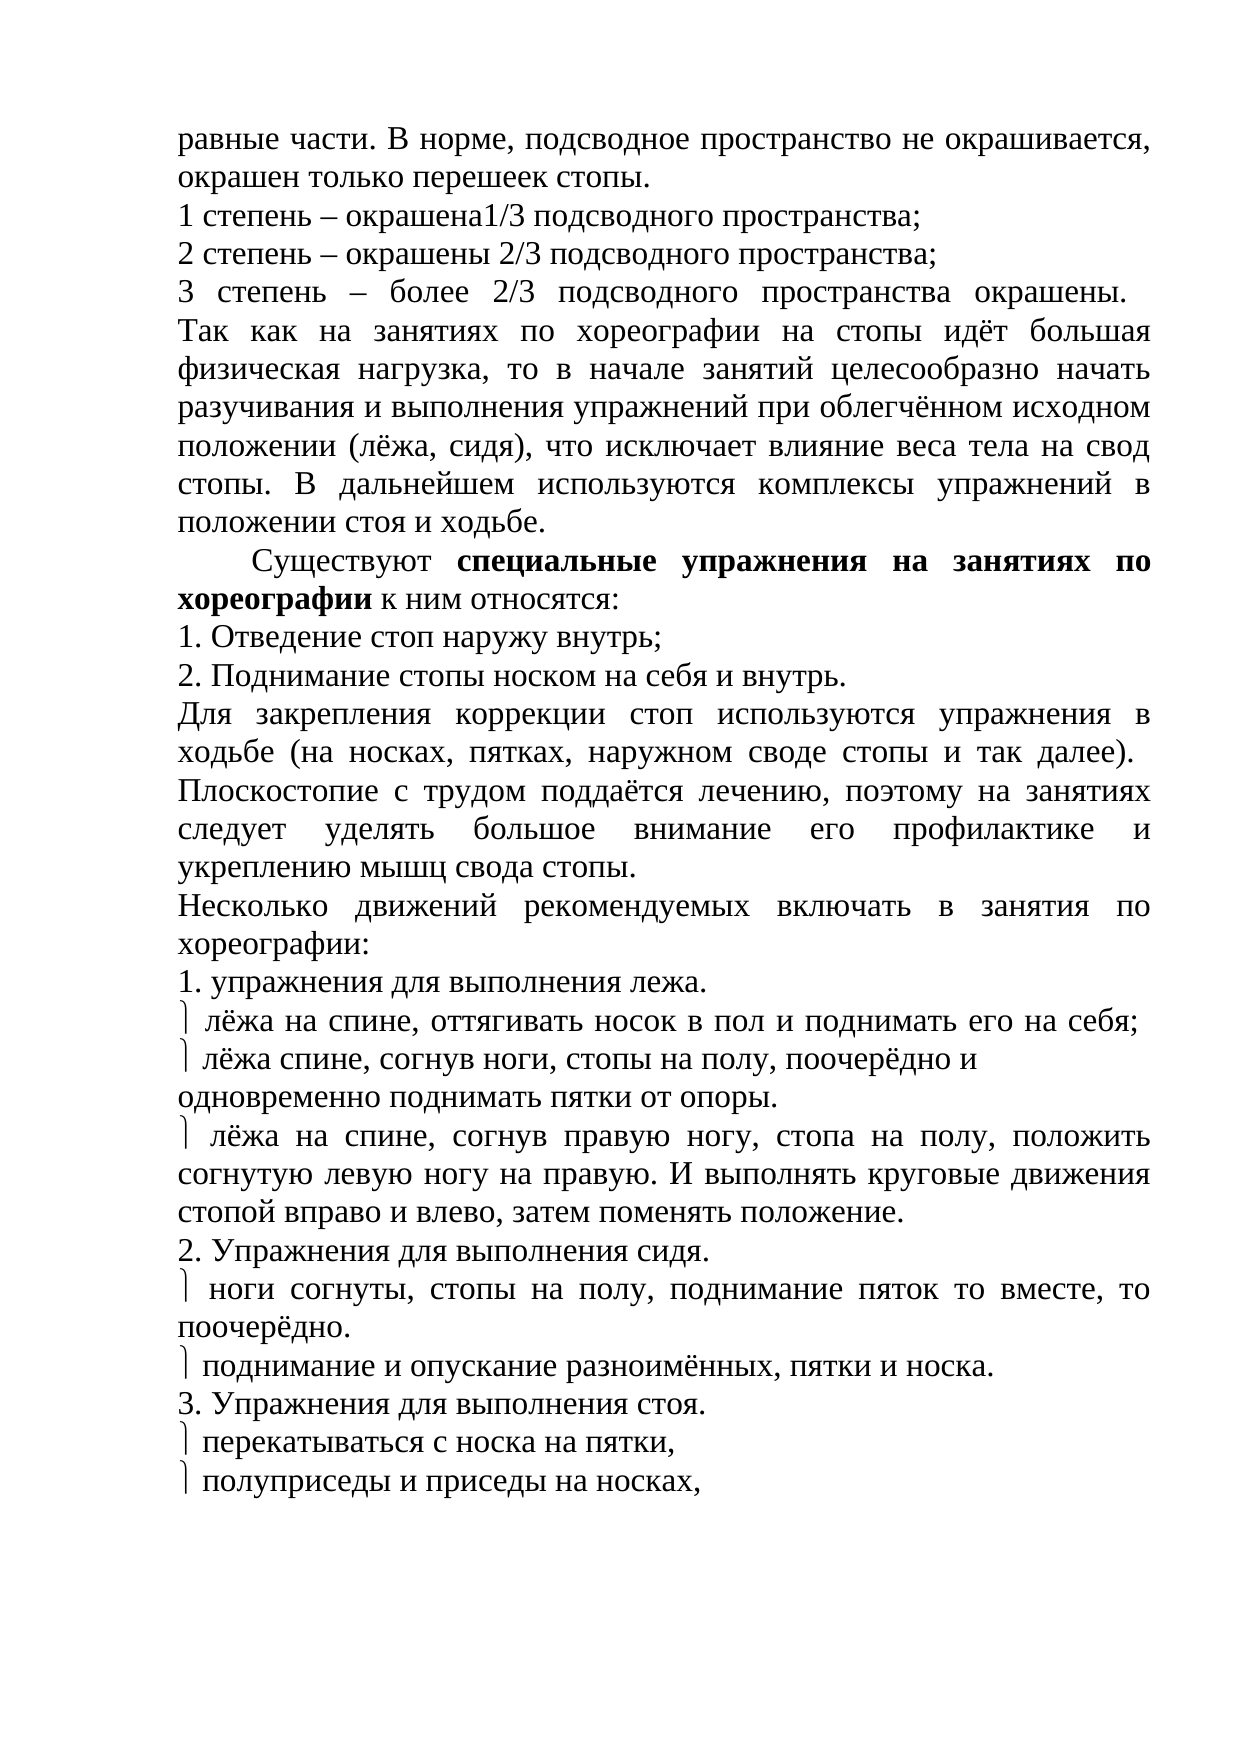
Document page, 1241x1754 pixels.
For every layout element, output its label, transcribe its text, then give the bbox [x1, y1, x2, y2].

text 3. Упражнения для выполнения стоя. [177, 1383, 1152, 1421]
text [177, 118, 1152, 195]
text 1. Отведение стоп наружу внутрь; [177, 616, 1152, 655]
text 2. Упражнения для выполнения сидя. [177, 1230, 1152, 1268]
text 2 степень – окрашены 2/3 подсводного пространства; [177, 233, 1152, 271]
text Для закрепления коррекции стоп используются упражнения в ходьбе (на носках, пятках, наружном своде стопы и так далее). Плоскостопие с трудом поддаётся лечению, поэтому на занятиях следует уделять большое внимание его профилактике и укреплению мышц свода стопы. [177, 693, 1152, 885]
text лёжа на спине, согнув правую ногу, стопа на полу, положить согнутую левую ногу на правую. И выполнять круговые движения стопой вправо и влево, затем поменять положение. [177, 1115, 1152, 1230]
text полуприседы и приседы на носках, [177, 1460, 1152, 1498]
text 3 степень – более 2/3 подсводного пространства окрашены. Так как на занятиях по хореографии на стопы идёт большая физическая нагрузка, то в начале занятий целесообразно начать разучивания и выполнения упражнений при облегчённом исходном положении (лёжа, сидя), что исключает влияние веса тела на свод стопы. В дальнейшем используются комплексы упражнений в положении стоя и ходьбе. [177, 271, 1152, 540]
text Существуют специальные упражнения на занятиях по хореографии к ним относятся: [177, 540, 1152, 616]
text ноги согнуты, стопы на полу, поднимание пяток то вместе, то поочерёдно. поднимание и опускание разноимённых, пятки и носка. [177, 1268, 1152, 1383]
text одновременно поднимать пятки от опоры. [177, 1076, 1152, 1115]
text 2. Поднимание стопы носком на себя и внутрь. [177, 655, 1152, 693]
text 1 степень – окрашена1/3 подсводного пространства; [177, 195, 1152, 233]
text лёжа на спине, оттягивать носок в пол и поднимать его на себя; лёжа спине, согнув ноги, стопы на полу, поочерёдно и [177, 1000, 1152, 1076]
text Несколько движений рекомендуемых включать в занятия по хореографии: 1. упражнения для выполнения лежа. [177, 885, 1152, 1000]
text перекатываться с носка на пятки, [177, 1421, 1152, 1460]
